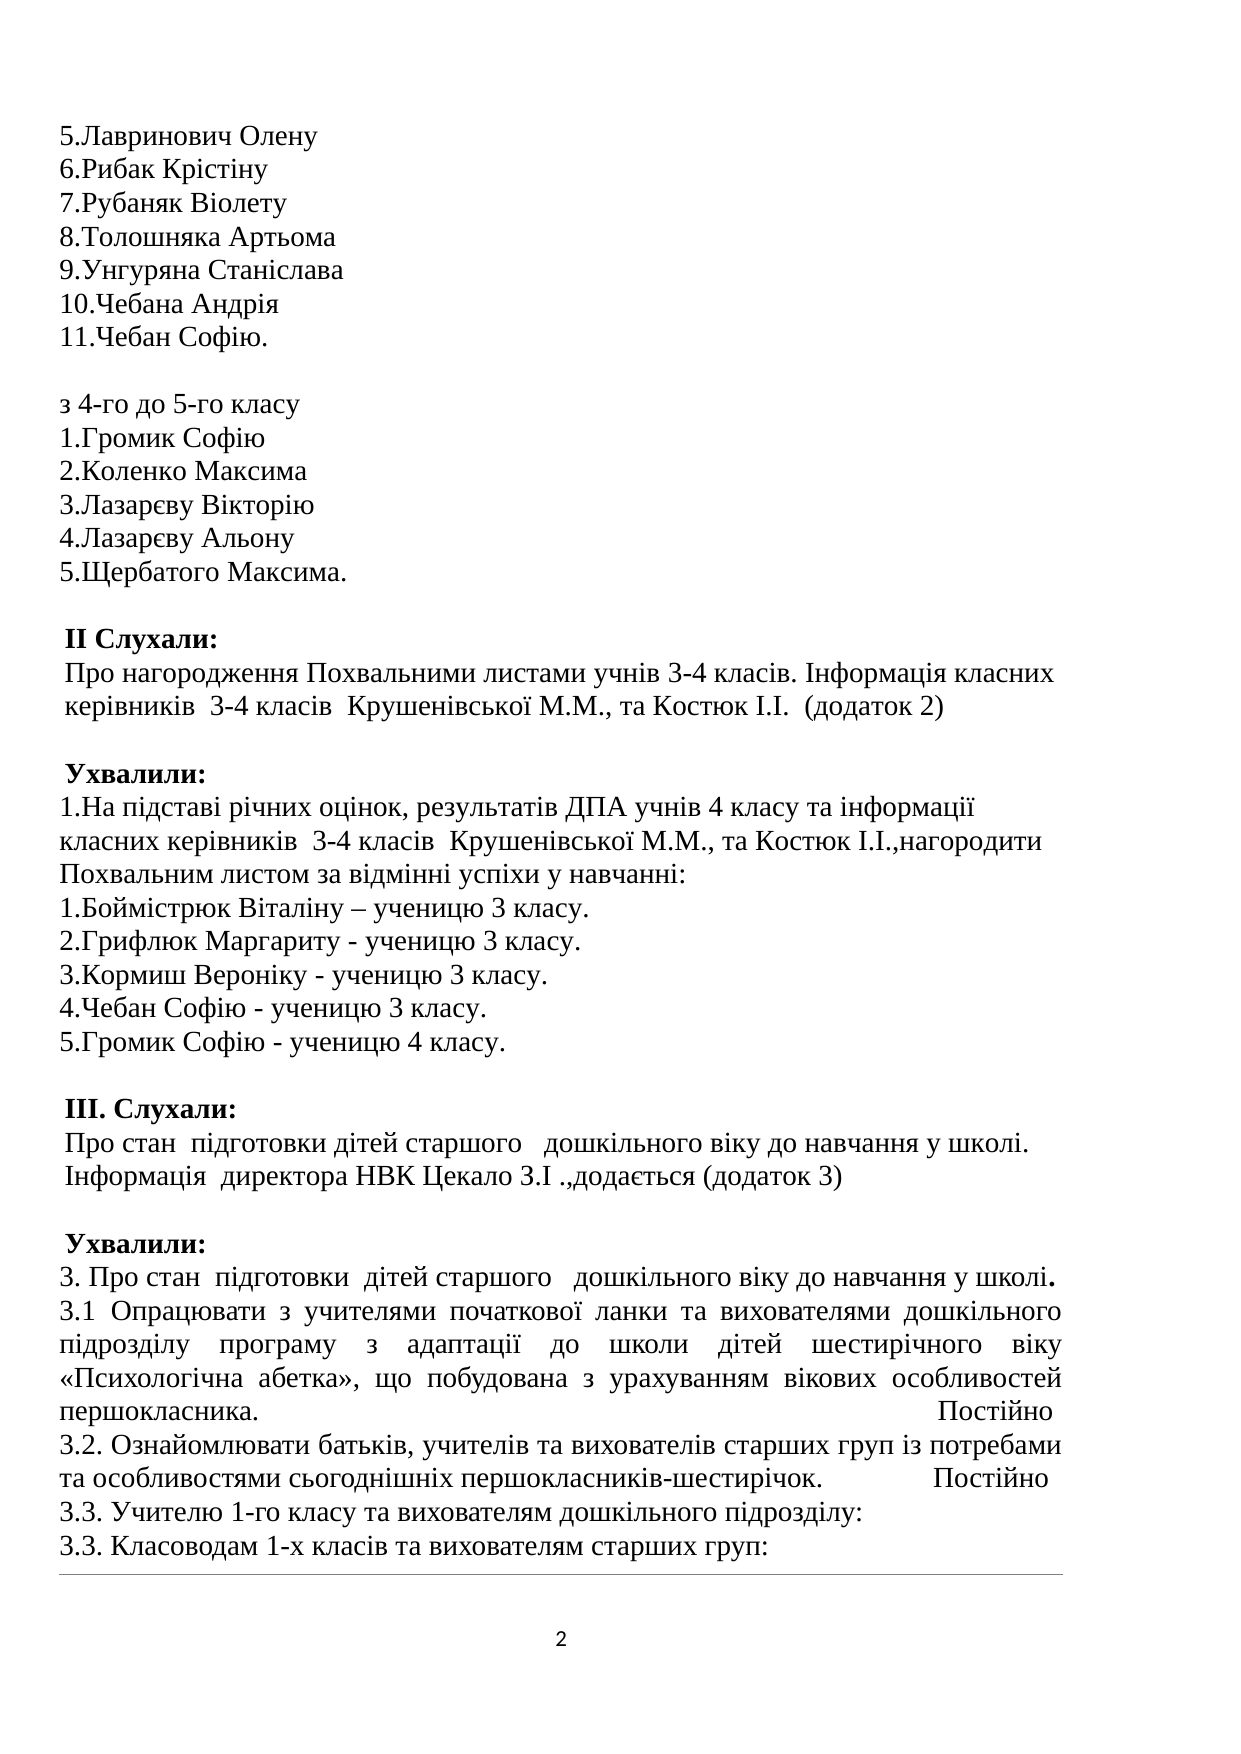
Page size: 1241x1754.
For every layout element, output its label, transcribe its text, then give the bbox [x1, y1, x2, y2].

text 3.3. Учителю 1-го класу та вихователям дошкільного підрозділу: [59, 1494, 1063, 1528]
text ІІІ. Слухали: Про стан підготовки дітей старшого дошкільного віку до навчання у школі. Інформація директора НВК Цекало З.І .,додається (додаток 3) [64, 1091, 1058, 1192]
text 5.Лавринович Олену [59, 118, 1063, 152]
text 3.2. Ознайомлювати батьків, учителів та вихователів старших груп із потребами та особливостями сьогоднішніх першокласників-шестирічок. Постійно [59, 1427, 1063, 1494]
text 1.Боймістрюк Віталіну – ученицю 3 класу. 2.Грифлюк Маргариту - ученицю 3 класу. 3.Кормиш Вероніку - ученицю 3 класу. 4.Чебан Софію - ученицю 3 класу. 5.Громик Софію - ученицю 4 класу. [59, 890, 1063, 1058]
text ІІ Слухали: Про нагородження Похвальними листами учнів 3-4 класів. Інформація класних керівників 3-4 класів Крушенівської М.М., та Костюк І.І. (додаток 2) [64, 621, 1058, 722]
text 8.Толошняка Артьома [59, 219, 1063, 252]
text 10.Чебана Андрія [59, 286, 1063, 319]
text з 4-го до 5-го класу 1.Громик Софію 2.Коленко Максима 3.Лазарєву Вікторію 4.Лазарєву Альону 5.Щербатого Максима. [59, 386, 1063, 588]
subtitle 3.1 Опрацювати з учителями початкової ланки та вихователями дошкільного підрозділу програму з адаптації до школи дітей шестирічного віку «Психологічна абетка», що побудована з урахуванням вікових особливостей першокласника. Постійно [59, 1293, 1063, 1427]
text 3.3. Класоводам 1-х класів та вихователям старших груп: [59, 1528, 1063, 1574]
text Ухвалили: [64, 756, 1058, 789]
text Ухвалили: [64, 1226, 1058, 1259]
subtitle 3. Про стан підготовки дітей старшого дошкільного віку до навчання у школі. [59, 1259, 1063, 1293]
text 11.Чебан Софію. [59, 319, 1063, 353]
text 6.Рибак Крістіну [59, 152, 1063, 185]
text 9.Унгуряна Станіслава [59, 252, 1063, 286]
text 7.Рубаняк Віолету [59, 185, 1063, 219]
text 1.На підставі річних оцінок, результатів ДПА учнів 4 класу та інформації класних керівників 3-4 класів Крушенівської М.М., та Костюк І.І.,нагородити Похвальним листом за відмінні успіхи у навчанні: [59, 789, 1063, 890]
